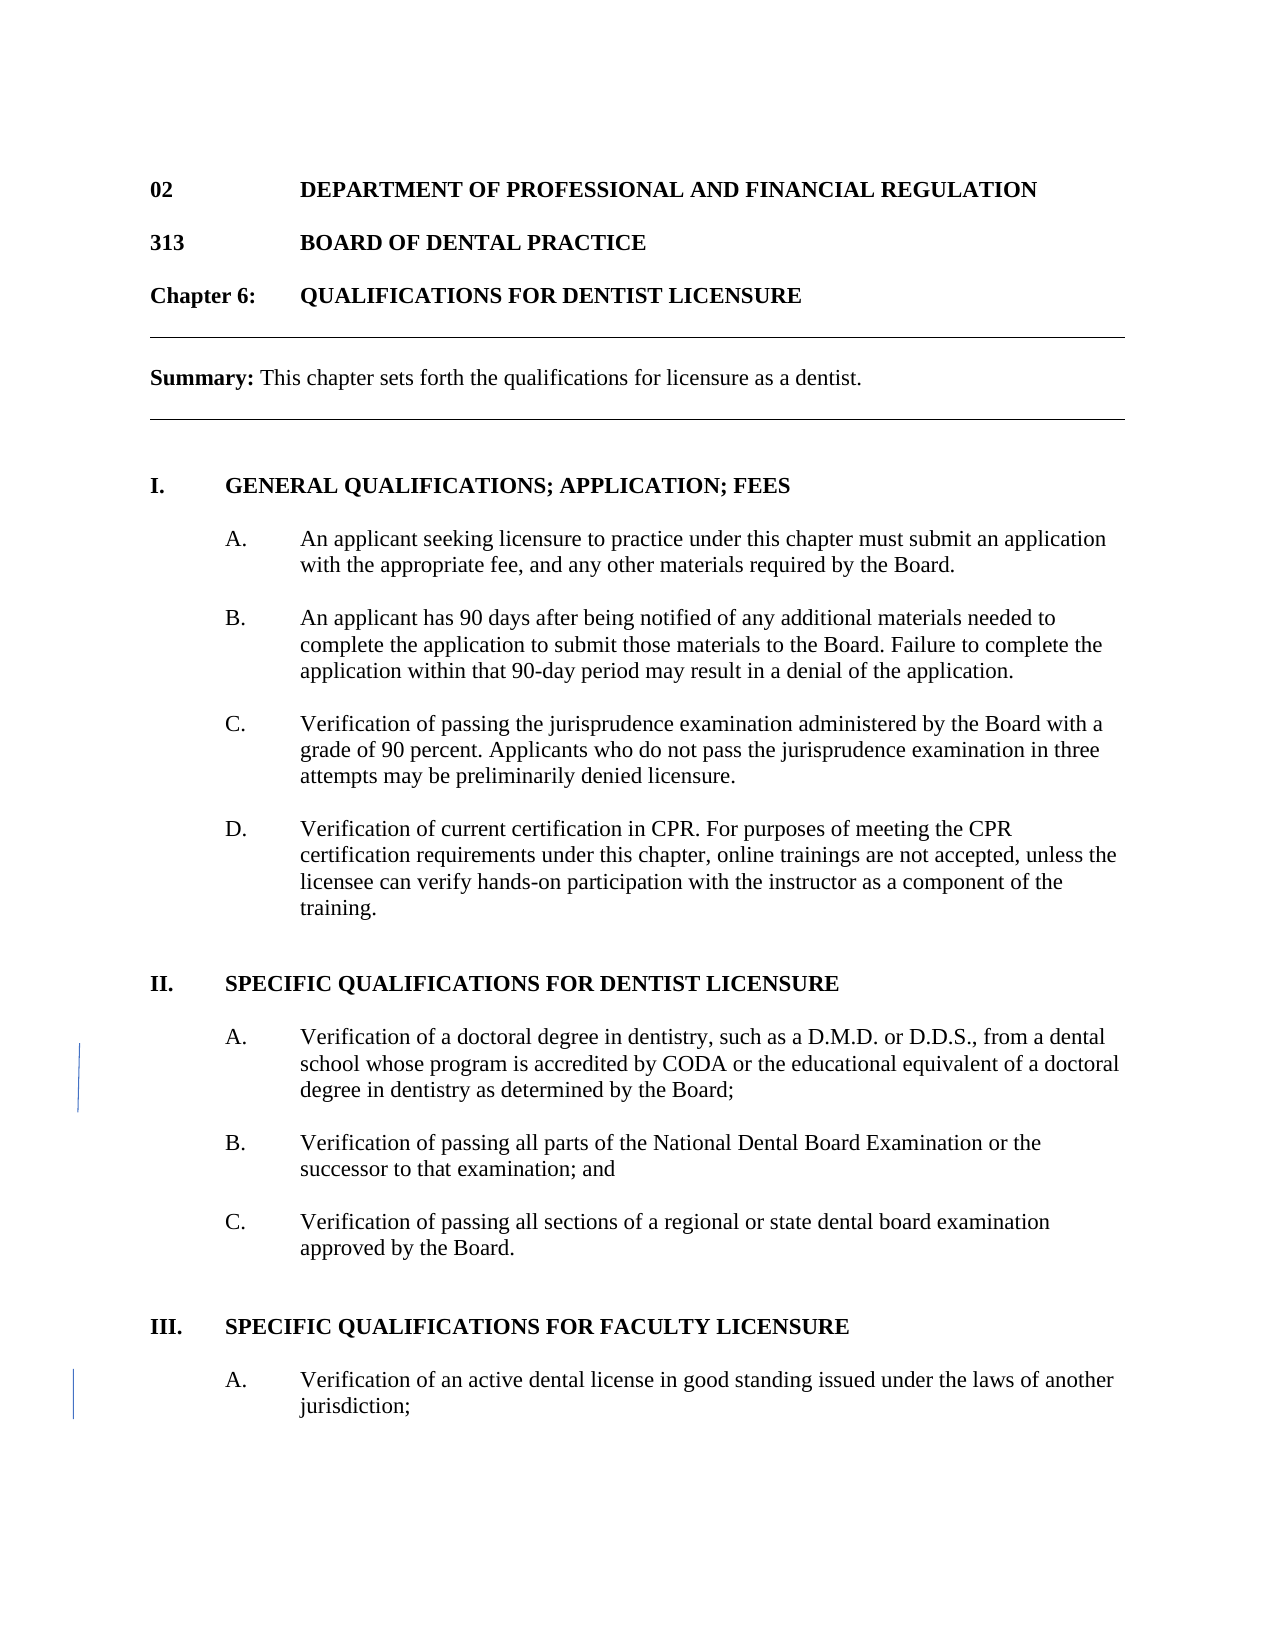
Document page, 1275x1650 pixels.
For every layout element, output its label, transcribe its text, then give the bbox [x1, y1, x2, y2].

text A. An applicant seeking licensure to practice under this chapter must submit an application with the appropriate fee, and any other materials required by the Board. [150, 525, 1125, 578]
text A. Verification of a doctoral degree in dentistry, such as a D.M.D. or D.D.S., from a dental school whose program is accredited by CODA or the educational equivalent of a doctoral degree in dentistry as determined by the Board; [150, 1023, 1125, 1102]
text D. Verification of current certification in CPR. For purposes of meeting the CPR certification requirements under this chapter, online trainings are not accepted, unless the licensee can verify hands-on participation with the instructor as a component of the training. [225, 815, 1125, 921]
text 02 DEPARTMENT OF PROFESSIONAL AND FINANCIAL REGULATION [150, 176, 1125, 203]
text Summary: This chapter sets forth the qualifications for licensure as a dentist. [150, 364, 1125, 390]
text B. An applicant has 90 days after being notified of any additional materials needed to complete the application to submit those materials to the Board. Failure to complete the application within that 90-day period may result in a denial of the application. [225, 604, 1125, 683]
text 313 BOARD OF DENTAL PRACTICE [150, 229, 1125, 255]
text I. GENERAL QUALIFICATIONS; APPLICATION; FEES [150, 472, 1125, 499]
text Chapter 6: QUALIFICATIONS FOR DENTIST LICENSURE [150, 282, 1125, 308]
text III. SPECIFIC QUALIFICATIONS FOR FACULTY LICENSURE [150, 1313, 1125, 1339]
text B. Verification of passing all parts of the National Dental Board Examination or the successor to that examination; and [150, 1129, 1125, 1181]
text II. SPECIFIC QUALIFICATIONS FOR DENTIST LICENSURE [150, 971, 1125, 997]
text A. Verification of an active dental license in good standing issued under the laws of another jurisdiction; [225, 1366, 1125, 1418]
text C. Verification of passing all sections of a regional or state dental board examination approved by the Board. [150, 1208, 1125, 1260]
text C. Verification of passing the jurisprudence examination administered by the Board with a grade of 90 percent. Applicants who do not pass the jurisprudence examination in three attempts may be preliminarily denied licensure. [150, 710, 1125, 789]
